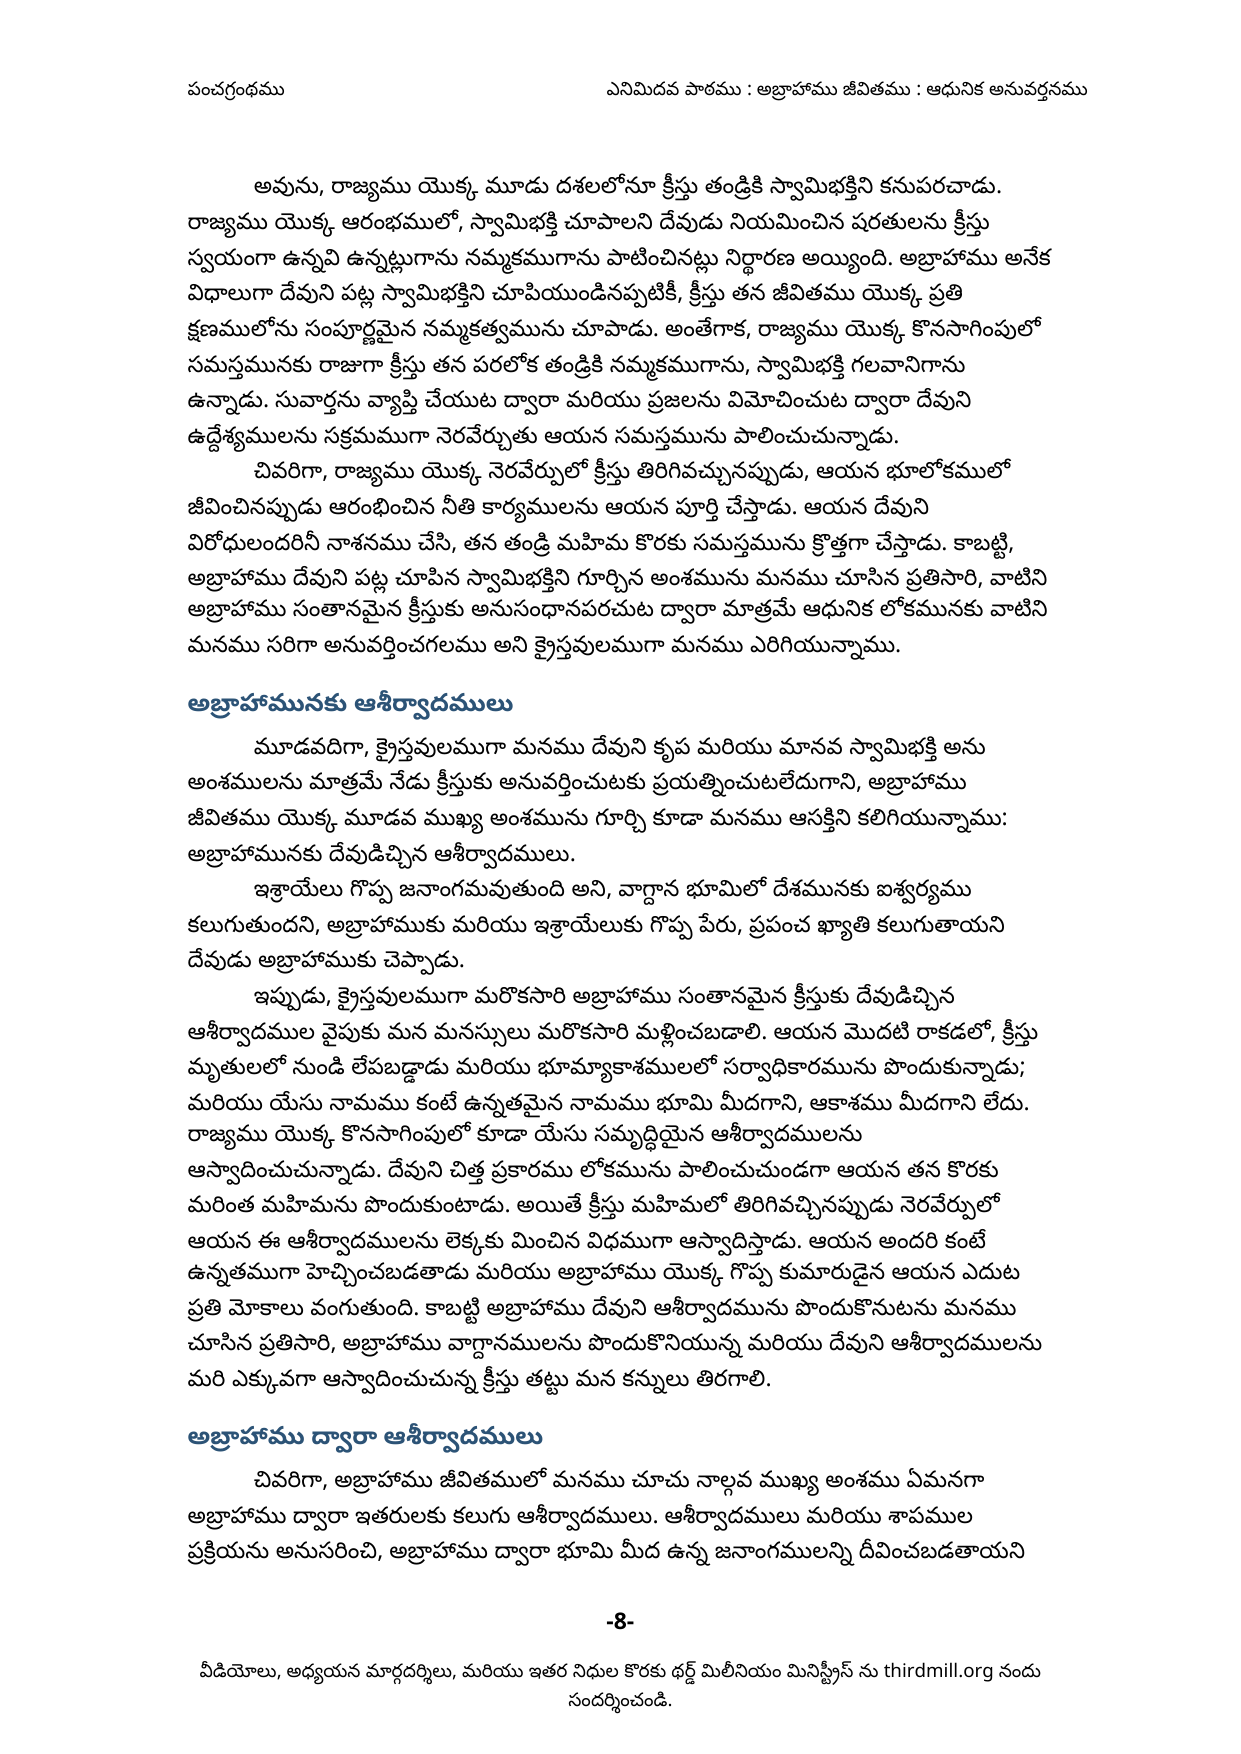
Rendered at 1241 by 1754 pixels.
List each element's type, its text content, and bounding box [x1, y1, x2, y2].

text ఇశ్రాయేలు గొప్ప జనాంగమవుతుంది అని, వాగ్దాన భూమిలో దేశమునకు ఐశ్వర్యము కలుగుతుందని, అబ్రాహాముకు మరియు ఇశ్రాయేలుకు గొప్ప పేరు, ప్రపంచ ఖ్యాతి కలుగుతాయని దేవుడు అబ్రాహాముకు చెప్పాడు. [187, 872, 1053, 979]
text అవును, రాజ్యము యొక్క మూడు దశలలోనూ క్రీస్తు తండ్రికి స్వామిభక్తిని కనుపరచాడు. రాజ్యము యొక్క ఆరంభములో, స్వామిభక్తి చూపాలని దేవుడు నియమించిన షరతులను క్రీస్తు స్వయంగా ఉన్నవి ఉన్నట్లుగాను నమ్మకముగాను పాటించినట్లు నిర్థారణ అయ్యింది. అబ్రాహాము అనేక విధాలుగా దేవుని పట్ల స్వామిభక్తిని చూపియుండినప్పటికీ, క్రీస్తు తన జీవితము యొక్క ప్రతి క్షణములోను సంపూర్ణమైన నమ్మకత్వమును చూపాడు. అంతేగాక, రాజ్యము యొక్క కొనసాగింపులో సమస్తమునకు రాజుగా క్రీస్తు తన పరలోక తండ్రికి నమ్మకముగాను, స్వామిభక్తి గలవానిగాను ఉన్నాడు. సువార్తను వ్యాప్తి చేయుట ద్వారా మరియు ప్రజలను విమోచించుట ద్వారా దేవుని ఉద్దేశ్యములను సక్రమముగా నెరవేర్చుతు ఆయన సమస్తమును పాలించుచున్నాడు. [187, 169, 1053, 454]
text ఇప్పుడు, క్రైస్తవులముగా మరొకసారి అబ్రాహాము సంతానమైన క్రీస్తుకు దేవుడిచ్చిన ఆశీర్వాదముల వైపుకు మన మనస్సులు మరొకసారి మళ్లించబడాలి. ఆయన మొదటి రాకడలో, క్రీస్తు మృతులలో నుండి లేపబడ్డాడు మరియు భూమ్యాకాశములలో సర్వాధికారమును పొందుకున్నాడు; మరియు యేసు నామము కంటే ఉన్నతమైన నామము భూమి మీదగాని, ఆకాశము మీదగాని లేదు. రాజ్యము యొక్క కొనసాగింపులో కూడా యేసు సమృద్ధియైన ఆశీర్వాదములను ఆస్వాదించుచున్నాడు. దేవుని చిత్త ప్రకారము లోకమును పాలించుచుండగా ఆయన తన కొరకు మరింత మహిమను పొందుకుంటాడు. అయితే క్రీస్తు మహిమలో తిరిగివచ్చినప్పుడు నెరవేర్పులో ఆయన ఈ ఆశీర్వాదములను లెక్కకు మించిన విధముగా ఆస్వాదిస్తాడు. ఆయన అందరి కంటే ఉన్నతముగా హెచ్చించబడతాడు మరియు అబ్రాహాము యొక్క గొప్ప కుమారుడైన ఆయన ఎదుట ప్రతి మోకాలు వంగుతుంది. కాబట్టి అబ్రాహాము దేవుని ఆశీర్వాదమును పొందుకొనుటను మనము చూసిన ప్రతిసారి, అబ్రాహాము వాగ్దానములను పొందుకొనియున్న మరియు దేవుని ఆశీర్వాదములను మరి ఎక్కువగా ఆస్వాదించుచున్న క్రీస్తు తట్టు మన కన్నులు తిరగాలి. [187, 979, 1053, 1397]
text మూడవదిగా, క్రైస్తవులముగా మనము దేవుని కృప మరియు మానవ స్వామిభక్తి అను అంశములను మాత్రమే నేడు క్రీస్తుకు అనువర్తించుటకు ప్రయత్నించుటలేదుగాని, అబ్రాహాము జీవితము యొక్క మూడవ ముఖ్య అంశమును గూర్చి కూడా మనము ఆసక్తిని కలిగియున్నాము: అబ్రాహామునకు దేవుడిచ్చిన ఆశీర్వాదములు. [187, 729, 1053, 872]
subtitle అబ్రాహాము ద్వారా ఆశీర్వాదములు [187, 1422, 1053, 1455]
subtitle అబ్రాహామునకు ఆశీర్వాదములు [187, 689, 1053, 721]
text చివరిగా, రాజ్యము యొక్క నెరవేర్పులో క్రీస్తు తిరిగివచ్చునప్పుడు, ఆయన భూలోకములో జీవించినప్పుడు ఆరంభించిన నీతి కార్యములను ఆయన పూర్తి చేస్తాడు. ఆయన దేవుని విరోధులందరినీ నాశనము చేసి, తన తండ్రి మహిమ కొరకు సమస్తమును క్రొత్తగా చేస్తాడు. కాబట్టి, అబ్రాహాము దేవుని పట్ల చూపిన స్వామిభక్తిని గూర్చిన అంశమును మనము చూసిన ప్రతిసారి, వాటిని అబ్రాహాము సంతానమైన క్రీస్తుకు అనుసంధానపరచుట ద్వారా మాత్రమే ఆధునిక లోకమునకు వాటిని మనము సరిగా అనువర్తించగలము అని క్రైస్తవులముగా మనము ఎరిగియున్నాము. [187, 454, 1053, 664]
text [187, 1463, 1053, 1570]
